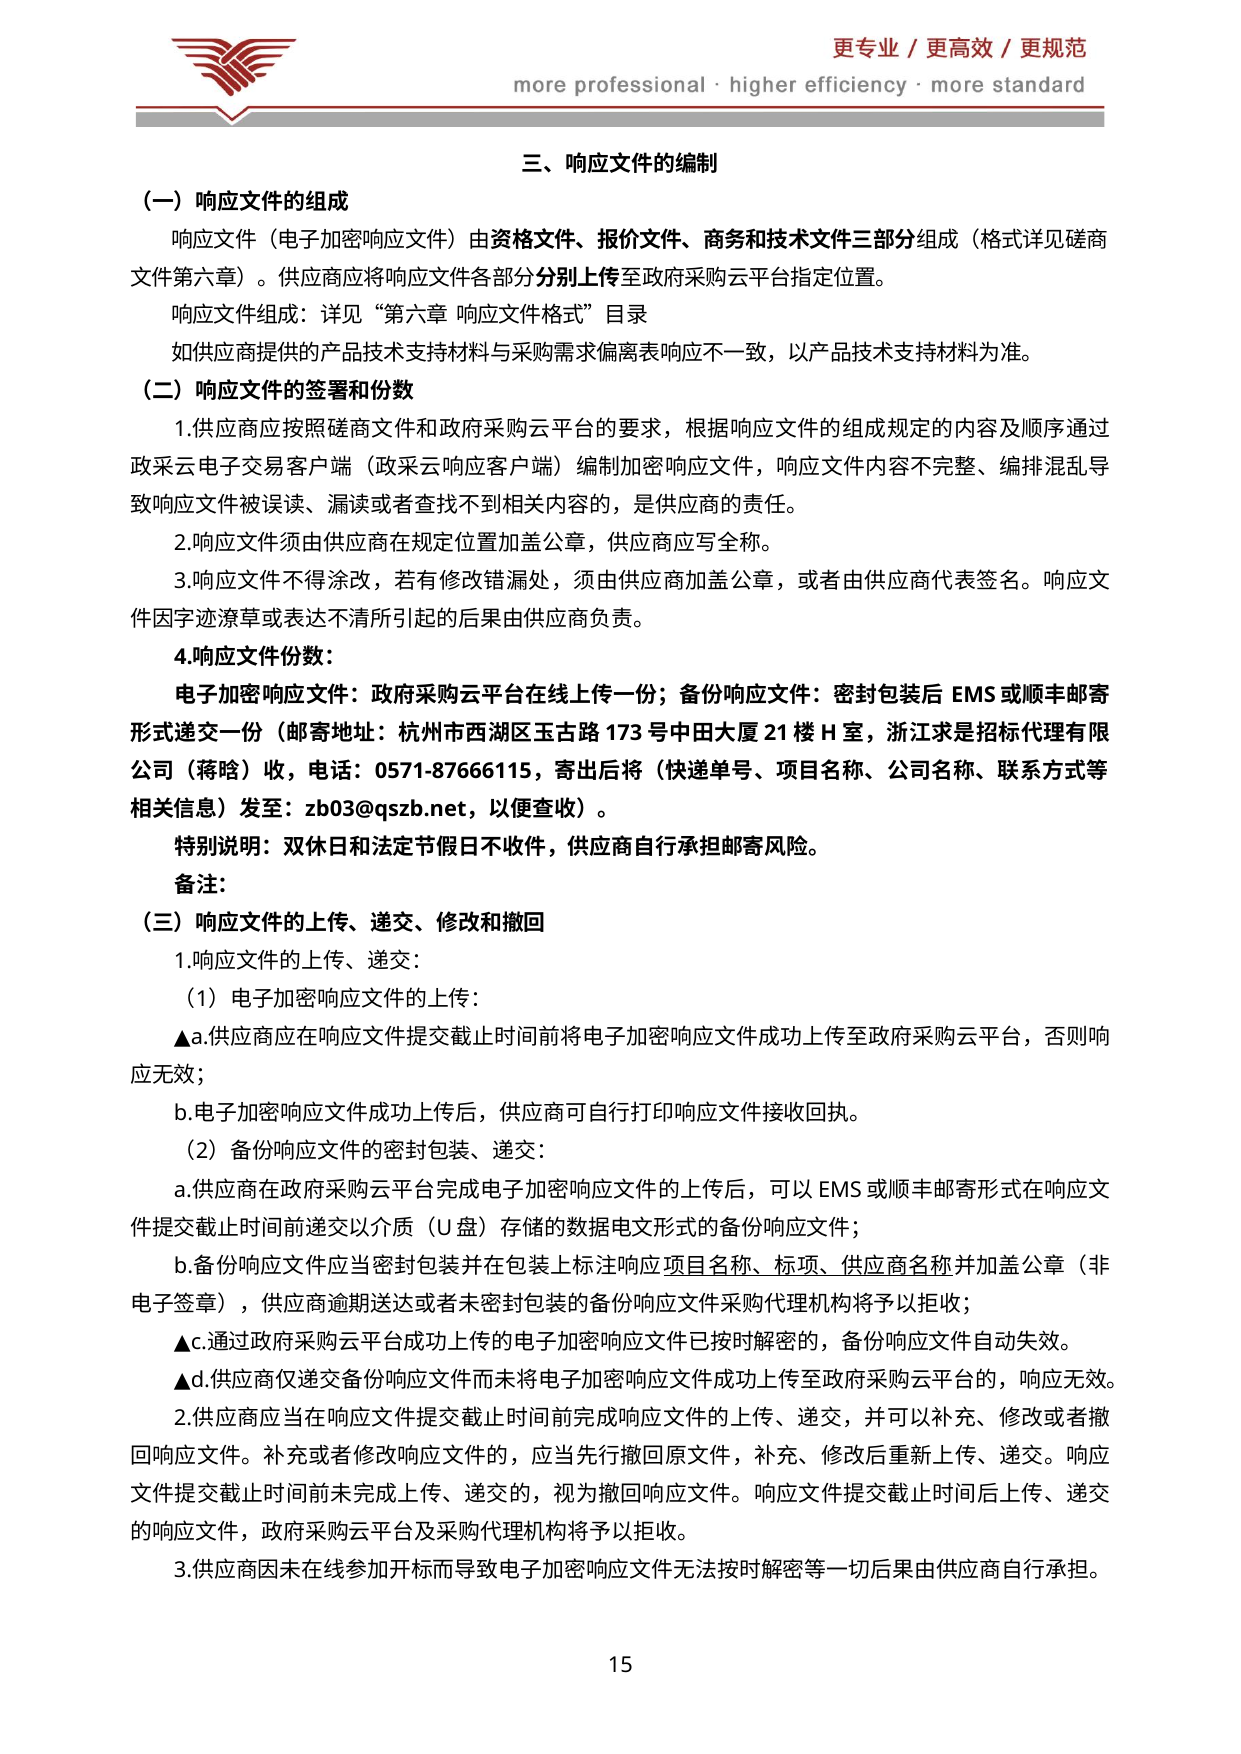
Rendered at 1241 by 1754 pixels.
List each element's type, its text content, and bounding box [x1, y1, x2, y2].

picture [135, 14, 1105, 127]
text ▲d.供应商仅递交备份响应文件而未将电子加密响应文件成功上传至政府采购云平台的，响应无效。 [130, 1362, 1110, 1393]
text （三）响应文件的上传、递交、修改和撤回 [130, 905, 1110, 937]
text ▲c.通过政府采购云平台成功上传的电子加密响应文件已按时解密的，备份响应文件自动失效。 [130, 1324, 1110, 1355]
text 三、响应文件的编制 [130, 146, 1110, 177]
text （1）电子加密响应文件的上传： [130, 981, 1110, 1013]
text 如供应商提供的产品技术支持材料与采购需求偏离表响应不一致，以产品技术支持材料为准。 [130, 335, 1110, 367]
text 3.供应商因未在线参加开标而导致电子加密响应文件无法按时解密等一切后果由供应商自行承担。 [130, 1552, 1110, 1583]
text 3.响应文件不得涂改，若有修改错漏处，须由供应商加盖公章，或者由供应商代表签名。响应文件因字迹潦草或表达不清所引起的后果由供应商负责。 [130, 563, 1110, 633]
text 1.供应商应按照磋商文件和政府采购云平台的要求，根据响应文件的组成规定的内容及顺序通过政采云电子交易客户端（政采云响应客户端）编制加密响应文件，响应文件内容不完整、编排混乱导致响应文件被误读、漏读或者查找不到相关内容的，是供应商的责任。 [130, 411, 1110, 519]
text 特别说明：双休日和法定节假日不收件，供应商自行承担邮寄风险。 [130, 829, 1110, 861]
text a.供应商在政府采购云平台完成电子加密响应文件的上传后，可以EMS或顺丰邮寄形式在响应文件提交截止时间前递交以介质（U盘）存储的数据电文形式的备份响应文件； [130, 1172, 1110, 1241]
text b.电子加密响应文件成功上传后，供应商可自行打印响应文件接收回执。 [130, 1095, 1110, 1127]
text 备注： [130, 867, 1110, 899]
text （2）备份响应文件的密封包装、递交： [130, 1133, 1110, 1165]
text 2.供应商应当在响应文件提交截止时间前完成响应文件的上传、递交，并可以补充、修改或者撤回响应文件。补充或者修改响应文件的，应当先行撤回原文件，补充、修改后重新上传、递交。响应文件提交截止时间前未完成上传、递交的，视为撤回响应文件。响应文件提交截止时间后上传、递交的响应文件，政府采购云平台及采购代理机构将予以拒收。 [130, 1400, 1110, 1545]
text ▲a.供应商应在响应文件提交截止时间前将电子加密响应文件成功上传至政府采购云平台，否则响应无效； [130, 1019, 1110, 1089]
text 1.响应文件的上传、递交： [130, 943, 1110, 975]
text 2.响应文件须由供应商在规定位置加盖公章，供应商应写全称。 [130, 525, 1110, 557]
text （二）响应文件的签署和份数 [130, 373, 1110, 405]
text 响应文件（电子加密响应文件）由资格文件、报价文件、商务和技术文件三部分组成（格式详见磋商文件第六章）。供应商应将响应文件各部分分别上传至政府采购云平台指定位置。 [130, 222, 1110, 291]
text 响应文件组成：详见“第六章 响应文件格式”目录 [130, 297, 1110, 329]
text 电子加密响应文件：政府采购云平台在线上传一份；备份响应文件：密封包装后EMS或顺丰邮寄形式递交一份（邮寄地址：杭州市西湖区玉古路173号中田大厦21楼H室，浙江求是招标代理有限公司（蒋晗）收，电话：0571-87666115，寄出后将（快递单号、项目名称、公司名称、联系方式等相关信息）发至：zb03@qszb.net，以便查收）。 [130, 677, 1110, 823]
text 4.响应文件份数： [130, 639, 1110, 671]
text b.备份响应文件应当密封包装并在包装上标注响应项目名称、标项、供应商名称并加盖公章（非电子签章），供应商逾期送达或者未密封包装的备份响应文件采购代理机构将予以拒收； [130, 1248, 1110, 1317]
text （一）响应文件的组成 [130, 184, 1110, 215]
